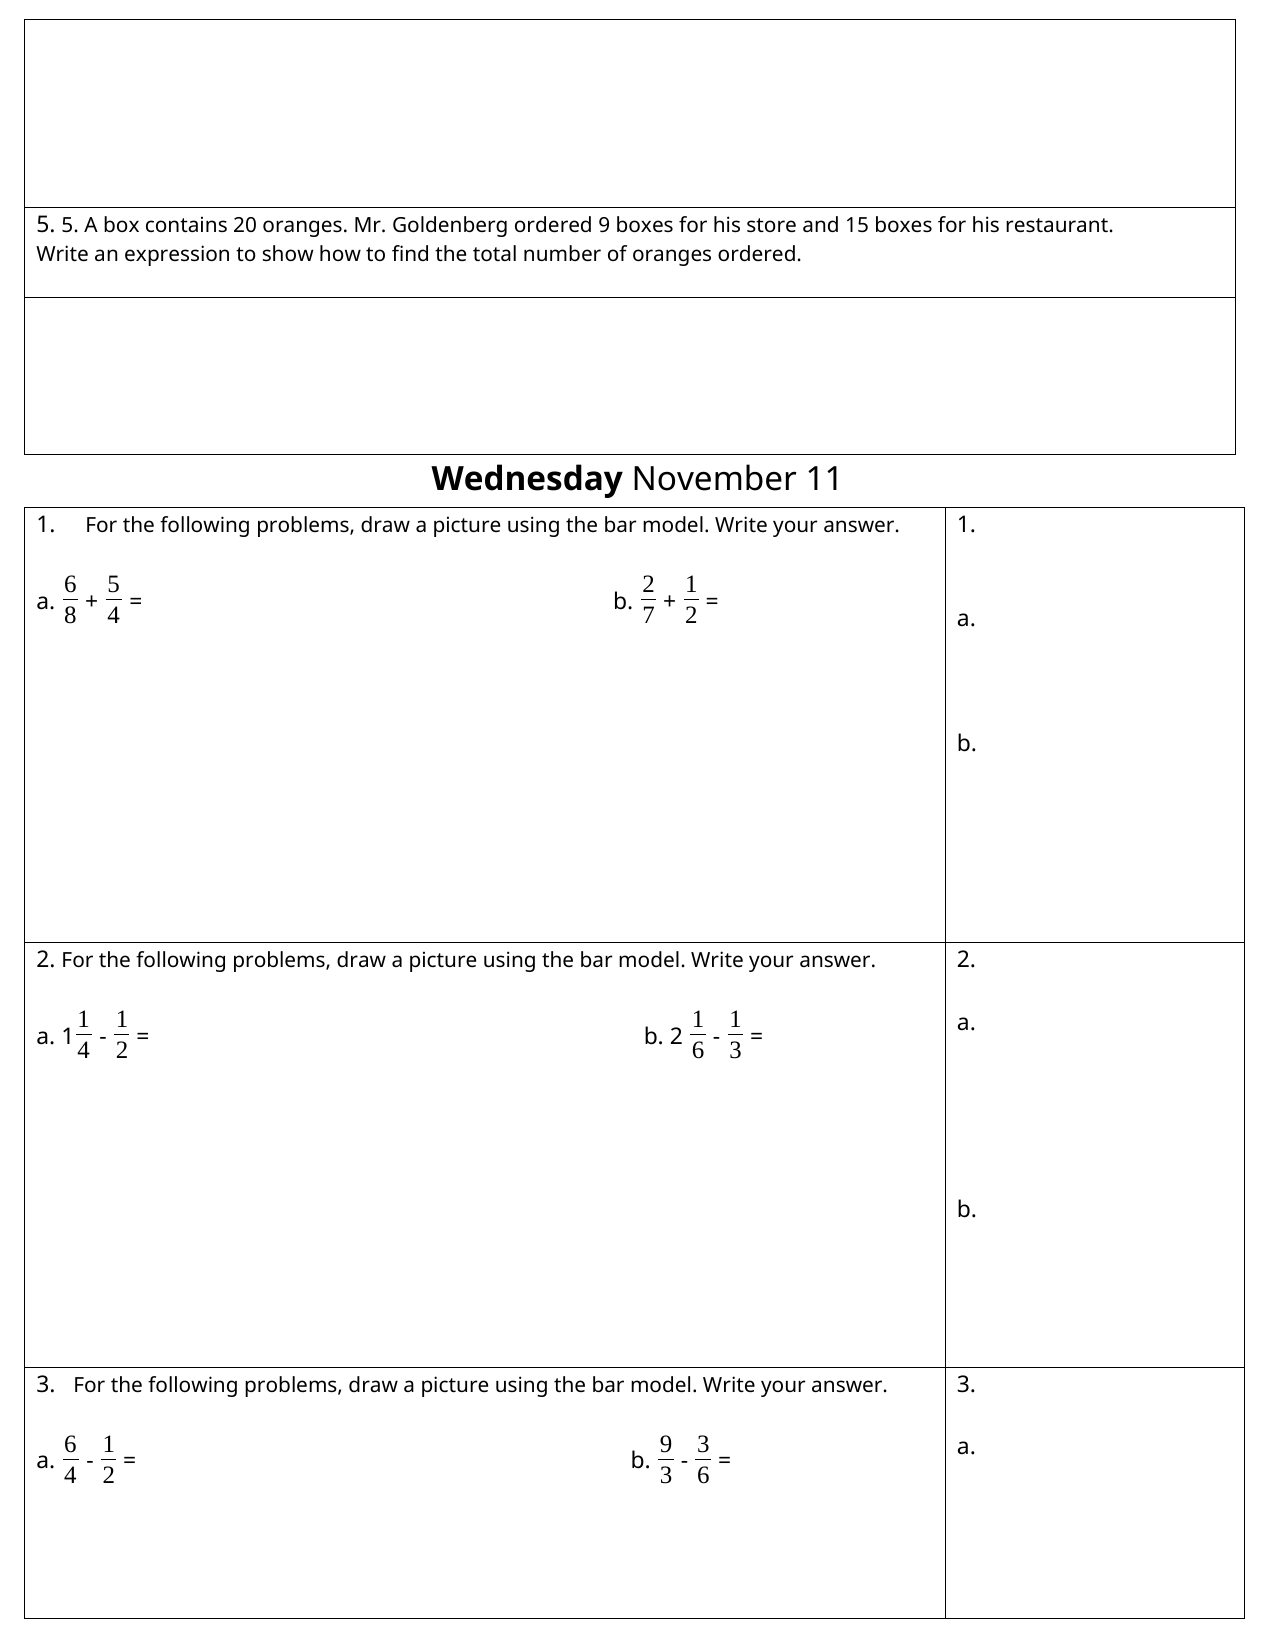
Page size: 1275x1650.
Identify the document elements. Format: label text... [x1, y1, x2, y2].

table_cell 2. a. b. [946, 943, 1244, 1367]
table_cell [25, 298, 1235, 454]
table_header 1. a. b. [946, 508, 1244, 942]
text Wednesday November 11 [36, 455, 1239, 501]
table_cell 5. 5. A box contains 20 oranges. Mr. Goldenberg ordered 9 boxes for his store and 15 boxes for his restaurant. Write an expression to show how to find the total number of oranges ordered. [25, 208, 1235, 297]
table_cell [25, 20, 1235, 207]
table_header 1. For the following problems, draw a picture using the bar model. Write your answer. a. + = b. + = [25, 508, 945, 942]
table_cell 2. For the following problems, draw a picture using the bar model. Write your answer. a. 1 - = b. 2 - = [25, 943, 945, 1367]
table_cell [25, 1368, 945, 1618]
table_cell 3. a. b. [946, 1368, 1244, 1618]
